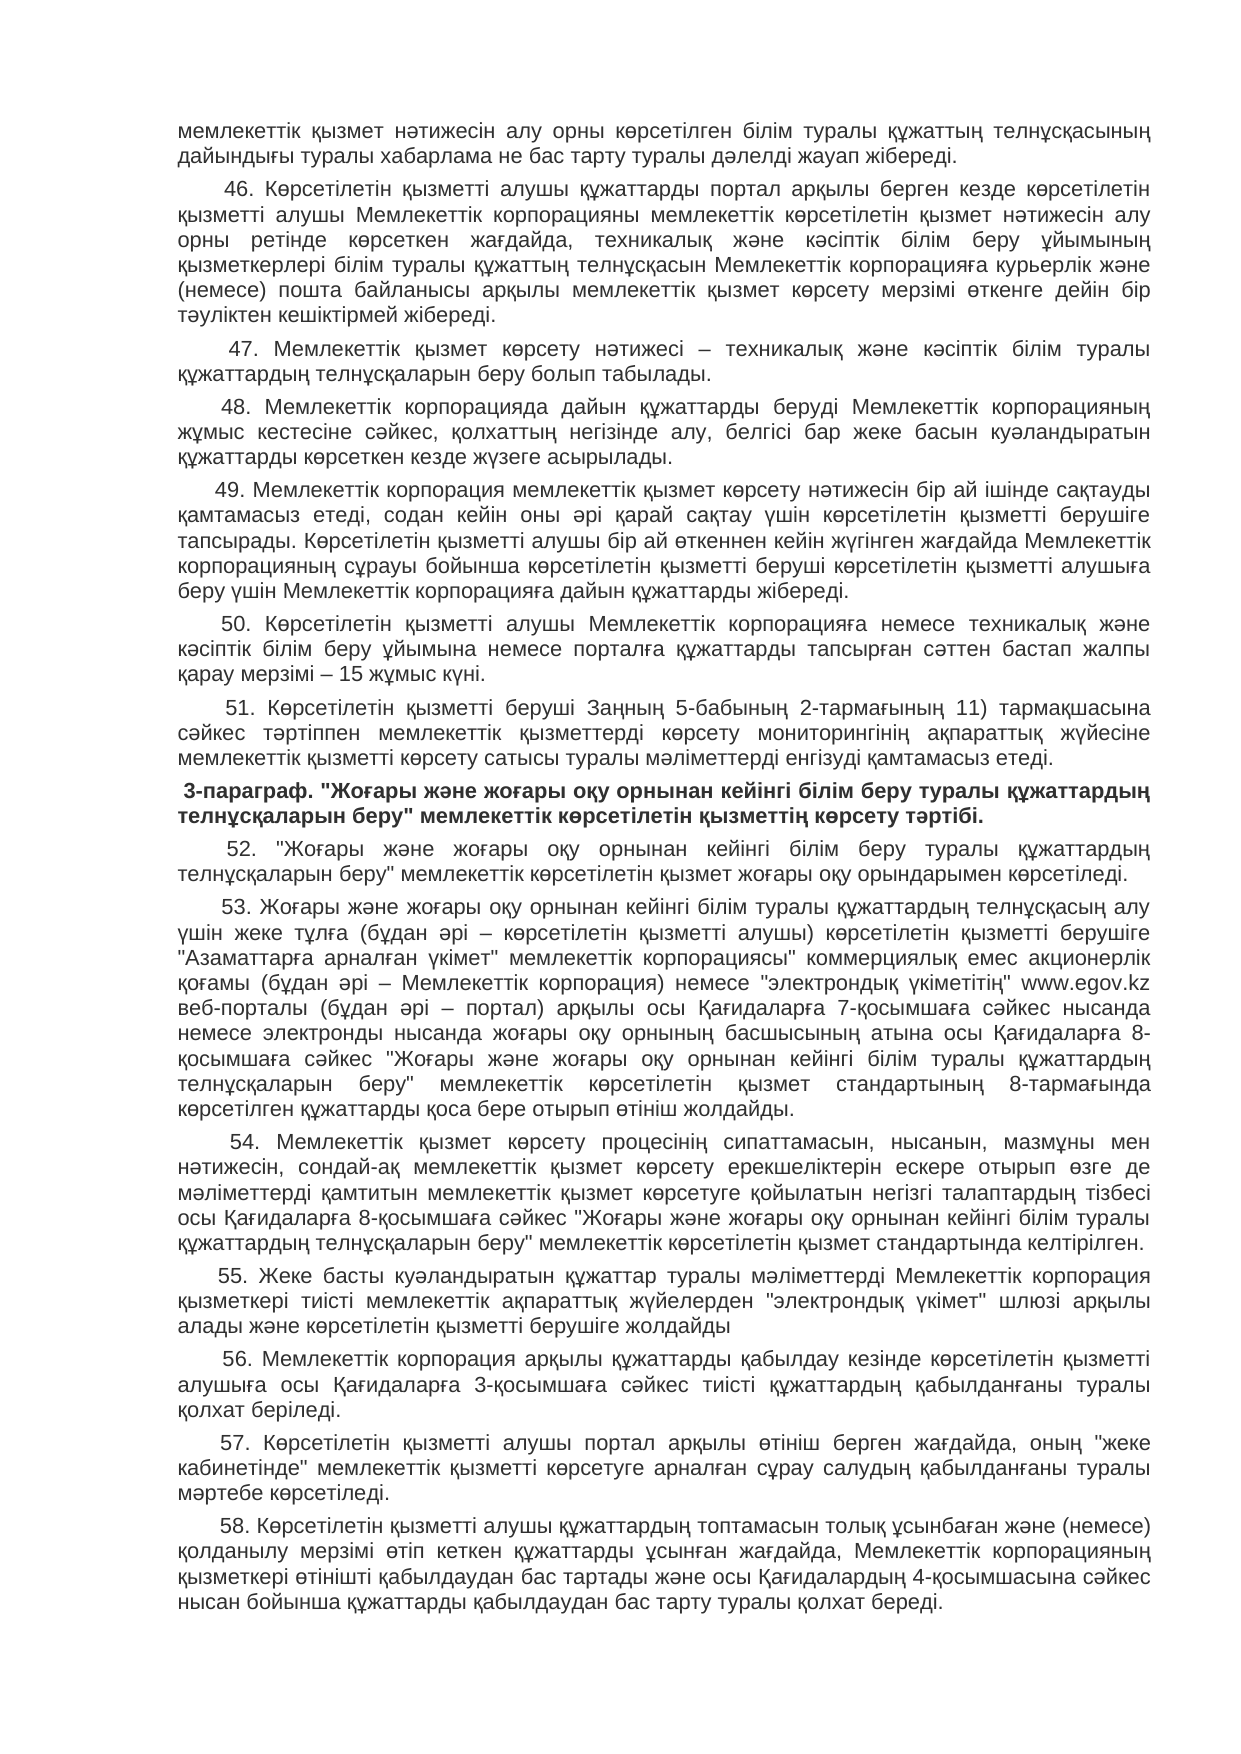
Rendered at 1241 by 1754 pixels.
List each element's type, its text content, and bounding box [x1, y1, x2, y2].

text 57. Көрсетілетін қызметті алушы портал арқылы өтініш берген жағдайда, оның "жеке кабинетінде" мемлекеттік қызметті көрсетуге арналған сұрау салудың қабылданғаны туралы мәртебе көрсетіледі. [177, 1430, 1152, 1505]
text 53. Жоғары және жоғары оқу орнынан кейінгі білім туралы құжаттардың телнұсқасың алу үшін жеке тұлға (бұдан әрі – көрсетілетін қызметті алушы) көрсетілетін қызметті берушіге "Азаматтарға арналған үкімет" мемлекеттік корпорациясы" коммерциялық емес акционерлік қоғамы (бұдан әрі – Мемлекеттік корпорация) немесе "электрондық үкіметітің" www.egov.kz веб-порталы (бұдан әрі – портал) арқылы осы Қағидаларға 7-қосымшаға сәйкес нысанда немесе электронды нысанда жоғары оқу орнының басшысының атына осы Қағидаларға 8-қосымшаға сәйкес "Жоғары және жоғары оқу орнынан кейінгі білім туралы құжаттардың телнұсқаларын беру" мемлекеттік көрсетілетін қызмет стандартының 8-тармағында көрсетілген құжаттарды қоса бере отырып өтініш жолдайды. [177, 894, 1152, 1121]
text 58. Көрсетілетін қызметті алушы құжаттардың топтамасын толық ұсынбаған және (немесе) қолданылу мерзімі өтіп кеткен құжаттарды ұсынған жағдайда, Мемлекеттік корпорацияның қызметкері өтінішті қабылдаудан бас тартады және осы Қағидалардың 4-қосымшасына сәйкес нысан бойынша құжаттарды қабылдаудан бас тарту туралы қолхат береді. [177, 1513, 1152, 1614]
text 3-параграф. "Жоғары және жоғары оқу орнынан кейінгі білім беру туралы құжаттардың телнұсқаларын беру" мемлекеттік көрсетілетін қызметтің көрсету тәртібі. [177, 778, 1152, 828]
text 48. Мемлекеттік корпорацияда дайын құжаттарды беруді Мемлекеттік корпорацияның жұмыс кестесіне сәйкес, қолхаттың негізінде алу, белгісі бар жеке басын куәландыратын құжаттарды көрсеткен кезде жүзеге асырылады. [177, 394, 1152, 469]
text 55. Жеке басты куәландыратын құжаттар туралы мәліметтерді Мемлекеттік корпорация қызметкері тиісті мемлекеттік ақпараттық жүйелерден "электрондық үкімет" шлюзі арқылы алады және көрсетілетін қызметті берушіге жолдайды [177, 1263, 1152, 1338]
text 49. Мемлекеттік корпорация мемлекеттік қызмет көрсету нәтижесін бір ай ішінде сақтауды қамтамасыз етеді, содан кейін оны әрі қарай сақтау үшін көрсетілетін қызметті берушіге тапсырады. Көрсетілетін қызметті алушы бір ай өткеннен кейін жүгінген жағдайда Мемлекеттік корпорацияның сұрауы бойынша көрсетілетін қызметті беруші көрсетілетін қызметті алушыға беру үшін Мемлекеттік корпорацияға дайын құжаттарды жібереді. [177, 477, 1152, 603]
text 56. Мемлекеттік корпорация арқылы құжаттарды қабылдау кезінде көрсетілетін қызметті алушыға осы Қағидаларға 3-қосымшаға сәйкес тиісті құжаттардың қабылданғаны туралы қолхат беріледі. [177, 1346, 1152, 1422]
text 46. Көрсетілетін қызметті алушы құжаттарды портал арқылы берген кезде көрсетілетін қызметті алушы Мемлекеттік корпорацияны мемлекеттік көрсетілетін қызмет нәтижесін алу орны ретінде көрсеткен жағдайда, техникалық және кәсіптік білім беру ұйымының қызметкерлері білім туралы құжаттың телнұсқасын Мемлекеттік корпорацияға курьерлік және (немесе) пошта байланысы арқылы мемлекеттік қызмет көрсету мерзімі өткенге дейін бір тәуліктен кешіктірмей жібереді. [177, 176, 1152, 328]
text 47. Мемлекеттік қызмет көрсету нәтижесі – техникалық және кәсіптік білім туралы құжаттардың телнұсқаларын беру болып табылады. [177, 335, 1152, 386]
text 54. Мемлекеттік қызмет көрсету процесінің сипаттамасын, нысанын, мазмұны мен нәтижесін, сондай-ақ мемлекеттік қызмет көрсету ерекшеліктерін ескере отырып өзге де мәліметтерді қамтитын мемлекеттік қызмет көрсетуге қойылатын негізгі талаптардың тізбесі осы Қағидаларға 8-қосымшаға сәйкес "Жоғары және жоғары оқу орнынан кейінгі білім туралы құжаттардың телнұсқаларын беру" мемлекеттік көрсетілетін қызмет стандартында келтірілген. [177, 1129, 1152, 1255]
text 52. "Жоғары және жоғары оқу орнынан кейінгі білім беру туралы құжаттардың телнұсқаларын беру" мемлекеттік көрсетілетін қызмет жоғары оқу орындарымен көрсетіледі. [177, 836, 1152, 886]
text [177, 118, 1152, 168]
text 51. Көрсетілетін қызметті беруші Заңның 5-бабының 2-тармағының 11) тармақшасына сәйкес тәртіппен мемлекеттік қызметтерді көрсету мониторингінің ақпараттық жүйесіне мемлекеттік қызметті көрсету сатысы туралы мәліметтерді енгізуді қамтамасыз етеді. [177, 694, 1152, 770]
text 50. Көрсетілетін қызметті алушы Мемлекеттік корпорацияға немесе техникалық және кәсіптік білім беру ұйымына немесе порталға құжаттарды тапсырған сәттен бастап жалпы қарау мерзімі – 15 жұмыс күні. [177, 611, 1152, 687]
